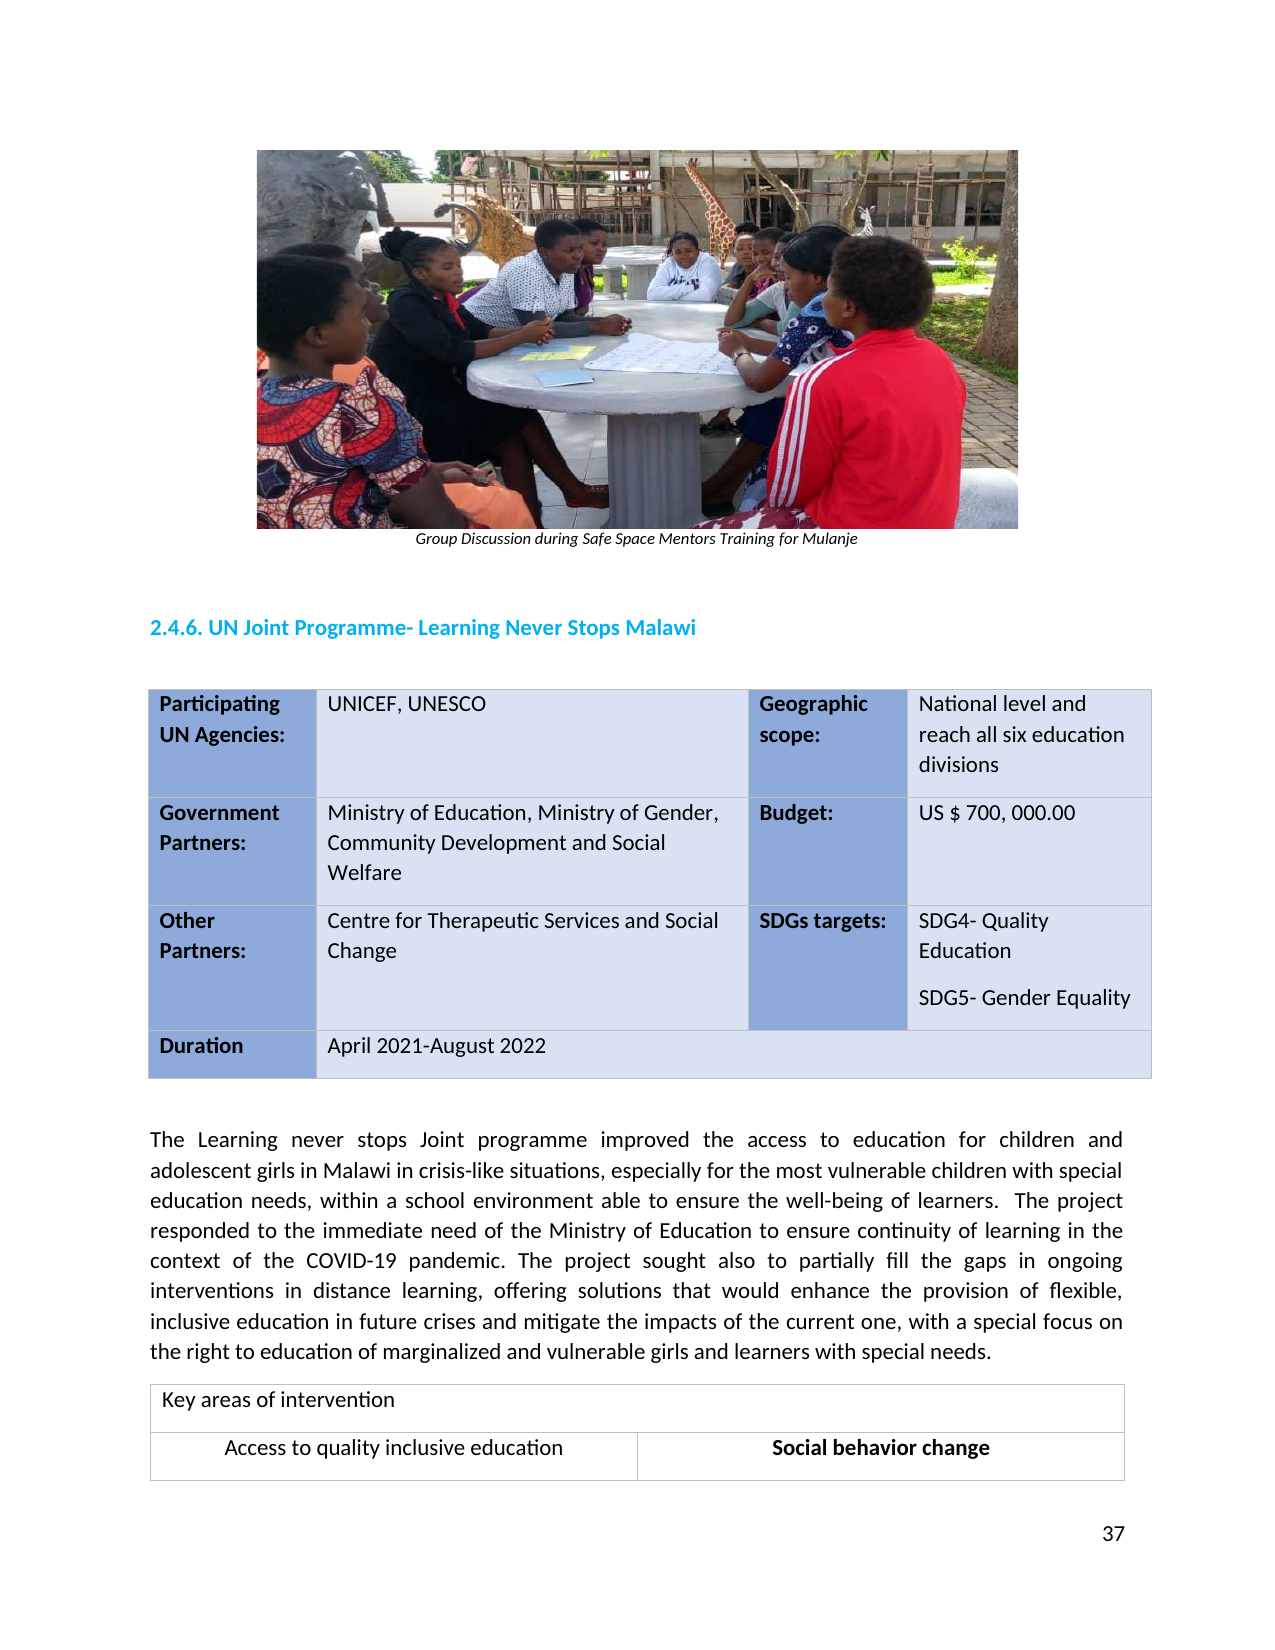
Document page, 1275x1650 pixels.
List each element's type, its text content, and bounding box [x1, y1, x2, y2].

table_cell US $ 700, 000.00 [908, 798, 1151, 905]
table_cell Government Partners: [149, 798, 316, 905]
text The Learning never stops Joint programme improved the access to education for children and adolescent girls in Malawi in crisis-like situations, especially for the most vulnerable children with special education needs, within a school environment able to ensure the well-being of learners. The project responded to the immediate need of the Ministry of Education to ensure continuity of learning in the context of the COVID-19 pandemic. The project sought also to partially fill the gaps in ongoing interventions in distance learning, offering solutions that would enhance the provision of flexible, inclusive education in future crises and mitigate the impacts of the current one, with a special focus on the right to education of marginalized and vulnerable girls and learners with special needs. [150, 1126, 1125, 1365]
table_cell Budget: [749, 798, 907, 905]
table_cell Ministry of Education, Ministry of Gender, Community Development and Social Welfare [317, 798, 748, 905]
table_cell Centre for Therapeutic Services and Social Change [317, 906, 748, 1030]
table_cell Social behavior change [638, 1433, 1124, 1479]
table_header UNICEF, UNESCO [317, 690, 748, 797]
picture [256, 150, 1019, 529]
table_cell SDG4- Quality Education SDG5- Gender Equality [908, 906, 1151, 1030]
text Group Discussion during Safe Space Mentors Training for Mulanje [150, 528, 1125, 548]
table_header National level and reach all six education divisions [908, 690, 1151, 797]
table_cell April 2021-August 2022 [317, 1031, 1151, 1078]
table_cell Other Partners: [149, 906, 316, 1030]
table_header Key areas of intervention [151, 1385, 1124, 1432]
table_header Geographic scope: [749, 690, 907, 797]
table_cell Duration [149, 1031, 316, 1078]
table_cell Access to quality inclusive education [151, 1433, 637, 1479]
table_cell SDGs targets: [749, 906, 907, 1030]
table_header Participating UN Agencies: [149, 690, 316, 797]
text 2.4.6. UN Joint Programme- Learning Never Stops Malawi [150, 613, 1125, 642]
